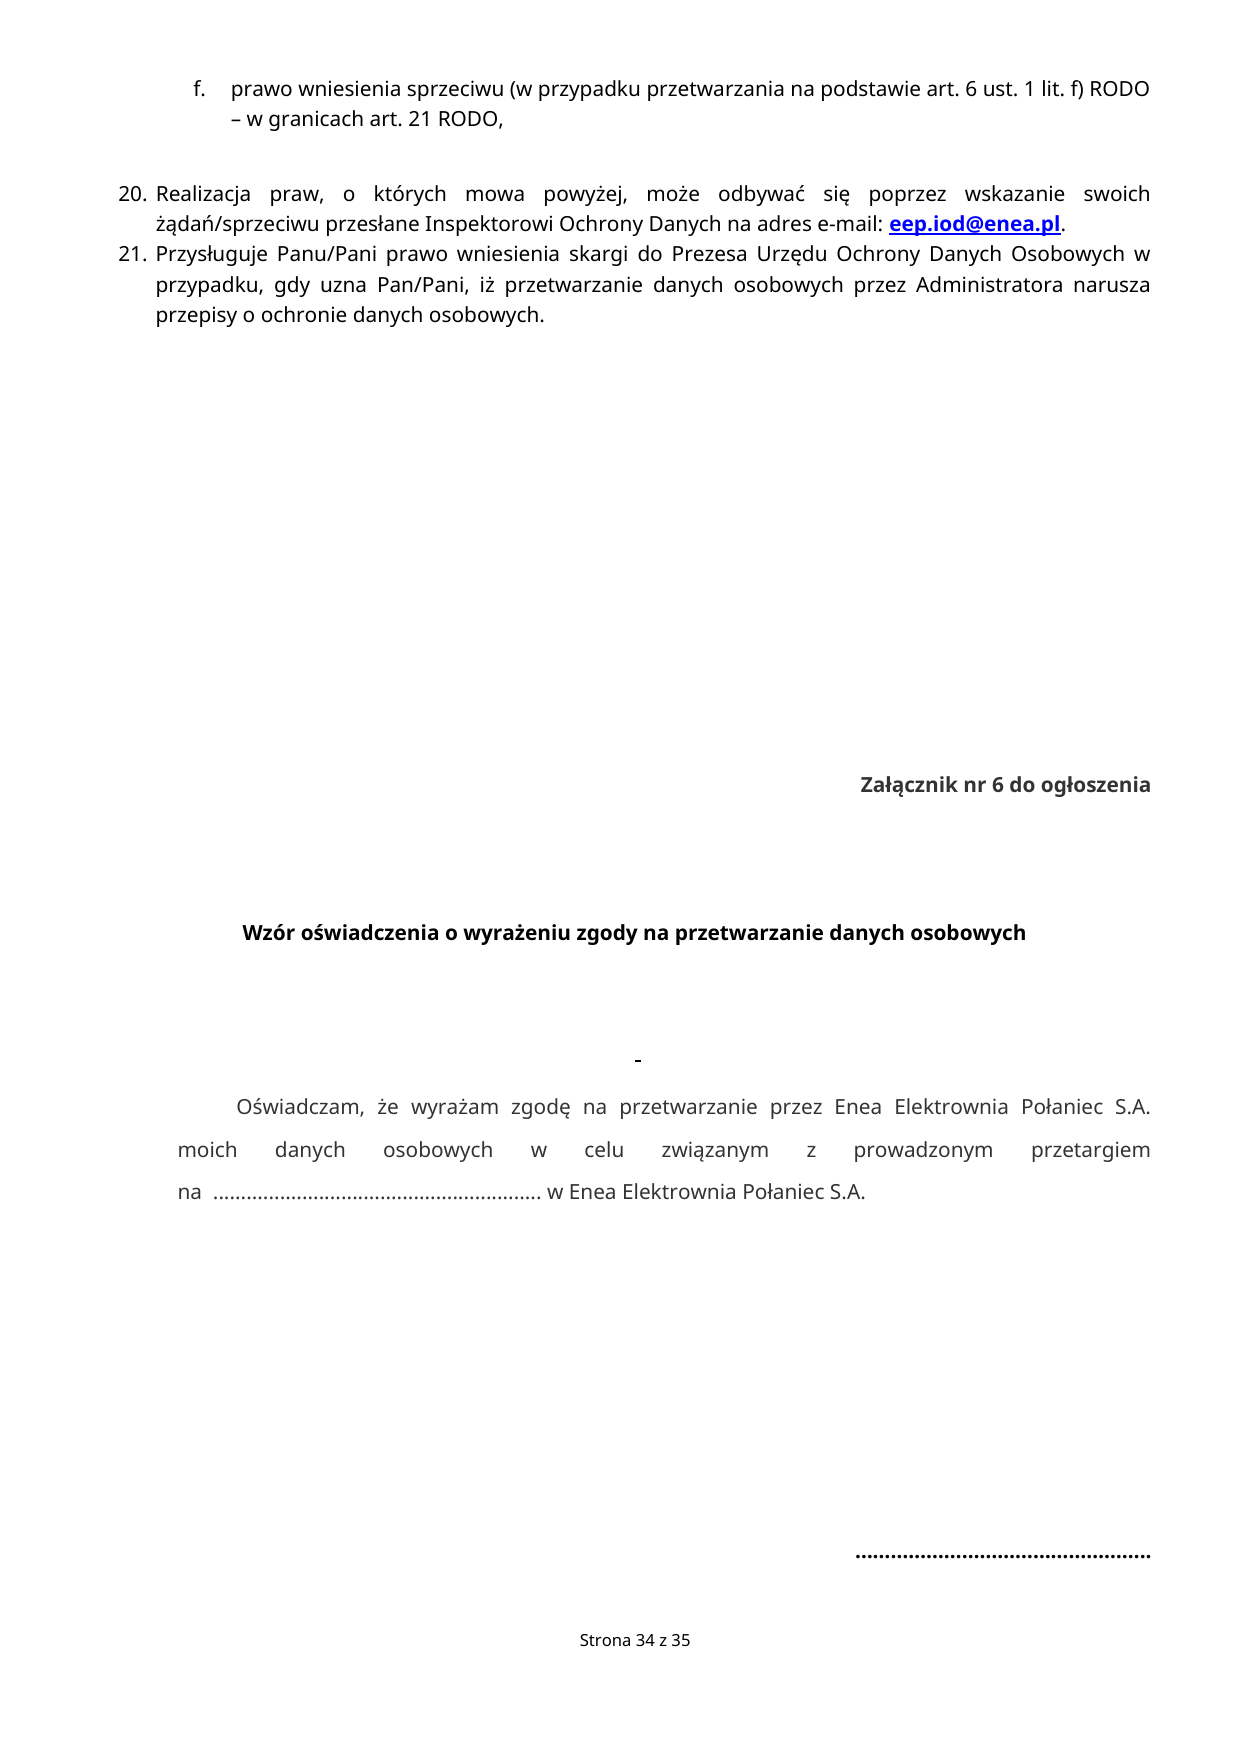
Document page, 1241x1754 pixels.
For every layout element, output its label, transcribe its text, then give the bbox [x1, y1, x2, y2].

text Załącznik nr 6 do ogłoszenia [118, 770, 1152, 799]
text Wzór oświadczenia o wyrażeniu zgody na przetwarzanie danych osobowych [118, 918, 1152, 946]
list prawo wniesienia sprzeciwu (w przypadku przetwarzania na podstawie art. 6 ust. 1 lit. f) RODO – w granicach art. 21 RODO, [193, 74, 1152, 132]
text Oświadczam, że wyrażam zgodę na przetwarzanie przez Enea Elektrownia Połaniec S.A. moich danych osobowych w celu związanym z prowadzonym przetargiem na ........................................................... w Enea Elektrownia Połaniec S.A. [177, 1092, 1152, 1206]
text ………………………………………….. [118, 1536, 1152, 1564]
list Realizacja praw, o których mowa powyżej, może odbywać się poprzez wskazanie swoich żądań/sprzeciwu przesłane Inspektorowi Ochrony Danych na adres e-mail: eep.iod@enea.pl. [118, 179, 1152, 238]
list Przysługuje Panu/Pani prawo wniesienia skargi do Prezesa Urzędu Ochrony Danych Osobowych w przypadku, gdy uzna Pan/Pani, iż przetwarzanie danych osobowych przez Administratora narusza przepisy o ochronie danych osobowych. [118, 239, 1152, 329]
